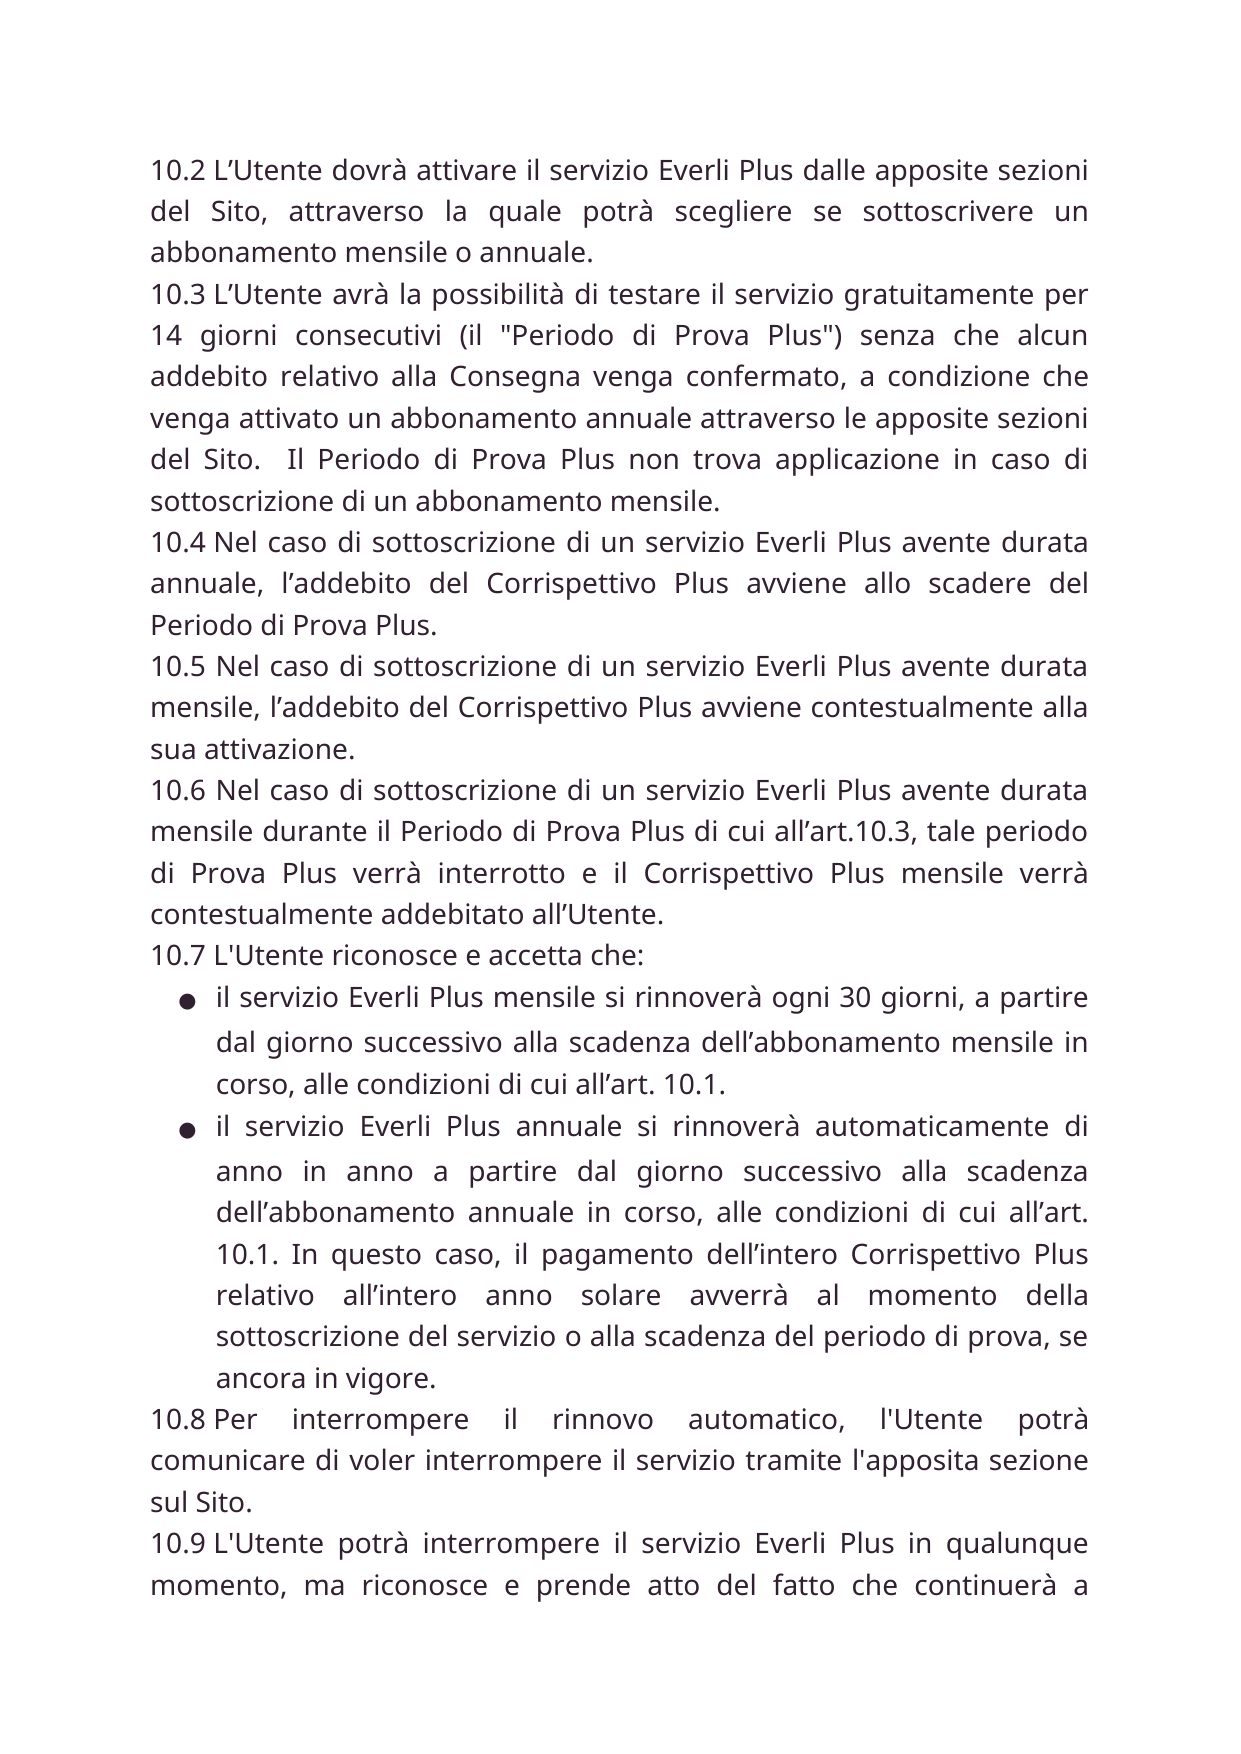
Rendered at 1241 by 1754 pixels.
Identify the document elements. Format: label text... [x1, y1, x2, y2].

text 10.4 Nel caso di sottoscrizione di un servizio Everli Plus avente durata annuale, l’addebito del Corrispettivo Plus avviene allo scadere del Periodo di Prova Plus. [150, 522, 1090, 643]
text 10.3 L’Utente avrà la possibilità di testare il servizio gratuitamente per 14 giorni consecutivi (il "Periodo di Prova Plus") senza che alcun addebito relativo alla Consegna venga confermato, a condizione che venga attivato un abbonamento annuale attraverso le apposite sezioni del Sito. Il Periodo di Prova Plus non trova applicazione in caso di sottoscrizione di un abbonamento mensile. [150, 274, 1090, 519]
text 10.6 Nel caso di sottoscrizione di un servizio Everli Plus avente durata mensile durante il Periodo di Prova Plus di cui all’art.10.3, tale periodo di Prova Plus verrà interrotto e il Corrispettivo Plus mensile verrà contestualmente addebitato all’Utente. [150, 770, 1090, 933]
text 10.8 Per interrompere il rinnovo automatico, l'Utente potrà comunicare di voler interrompere il servizio tramite l'apposita sezione sul Sito. [150, 1399, 1090, 1520]
text 10.2 L’Utente dovrà attivare il servizio Everli Plus dalle apposite sezioni del Sito, attraverso la quale potrà scegliere se sottoscrivere un abbonamento mensile o annuale. [150, 150, 1090, 271]
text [150, 1523, 1090, 1603]
text 10.7 L'Utente riconosce e accetta che: [150, 936, 1090, 974]
list il servizio Everli Plus mensile si rinnoverà ogni 30 giorni, a partire dal giorno successivo alla scadenza dell’abbonamento mensile in corso, alle condizioni di cui all’art. 10.1. [178, 977, 1090, 1102]
text 10.5 Nel caso di sottoscrizione di un servizio Everli Plus avente durata mensile, l’addebito del Corrispettivo Plus avviene contestualmente alla sua attivazione. [150, 646, 1090, 767]
list il servizio Everli Plus annuale si rinnoverà automaticamente di anno in anno a partire dal giorno successivo alla scadenza dell’abbonamento annuale in corso, alle condizioni di cui all’art. 10.1. In questo caso, il pagamento dell’intero Corrispettivo Plus relativo all’intero anno solare avverrà al momento della sottoscrizione del servizio o alla scadenza del periodo di prova, se ancora in vigore. [178, 1106, 1090, 1396]
